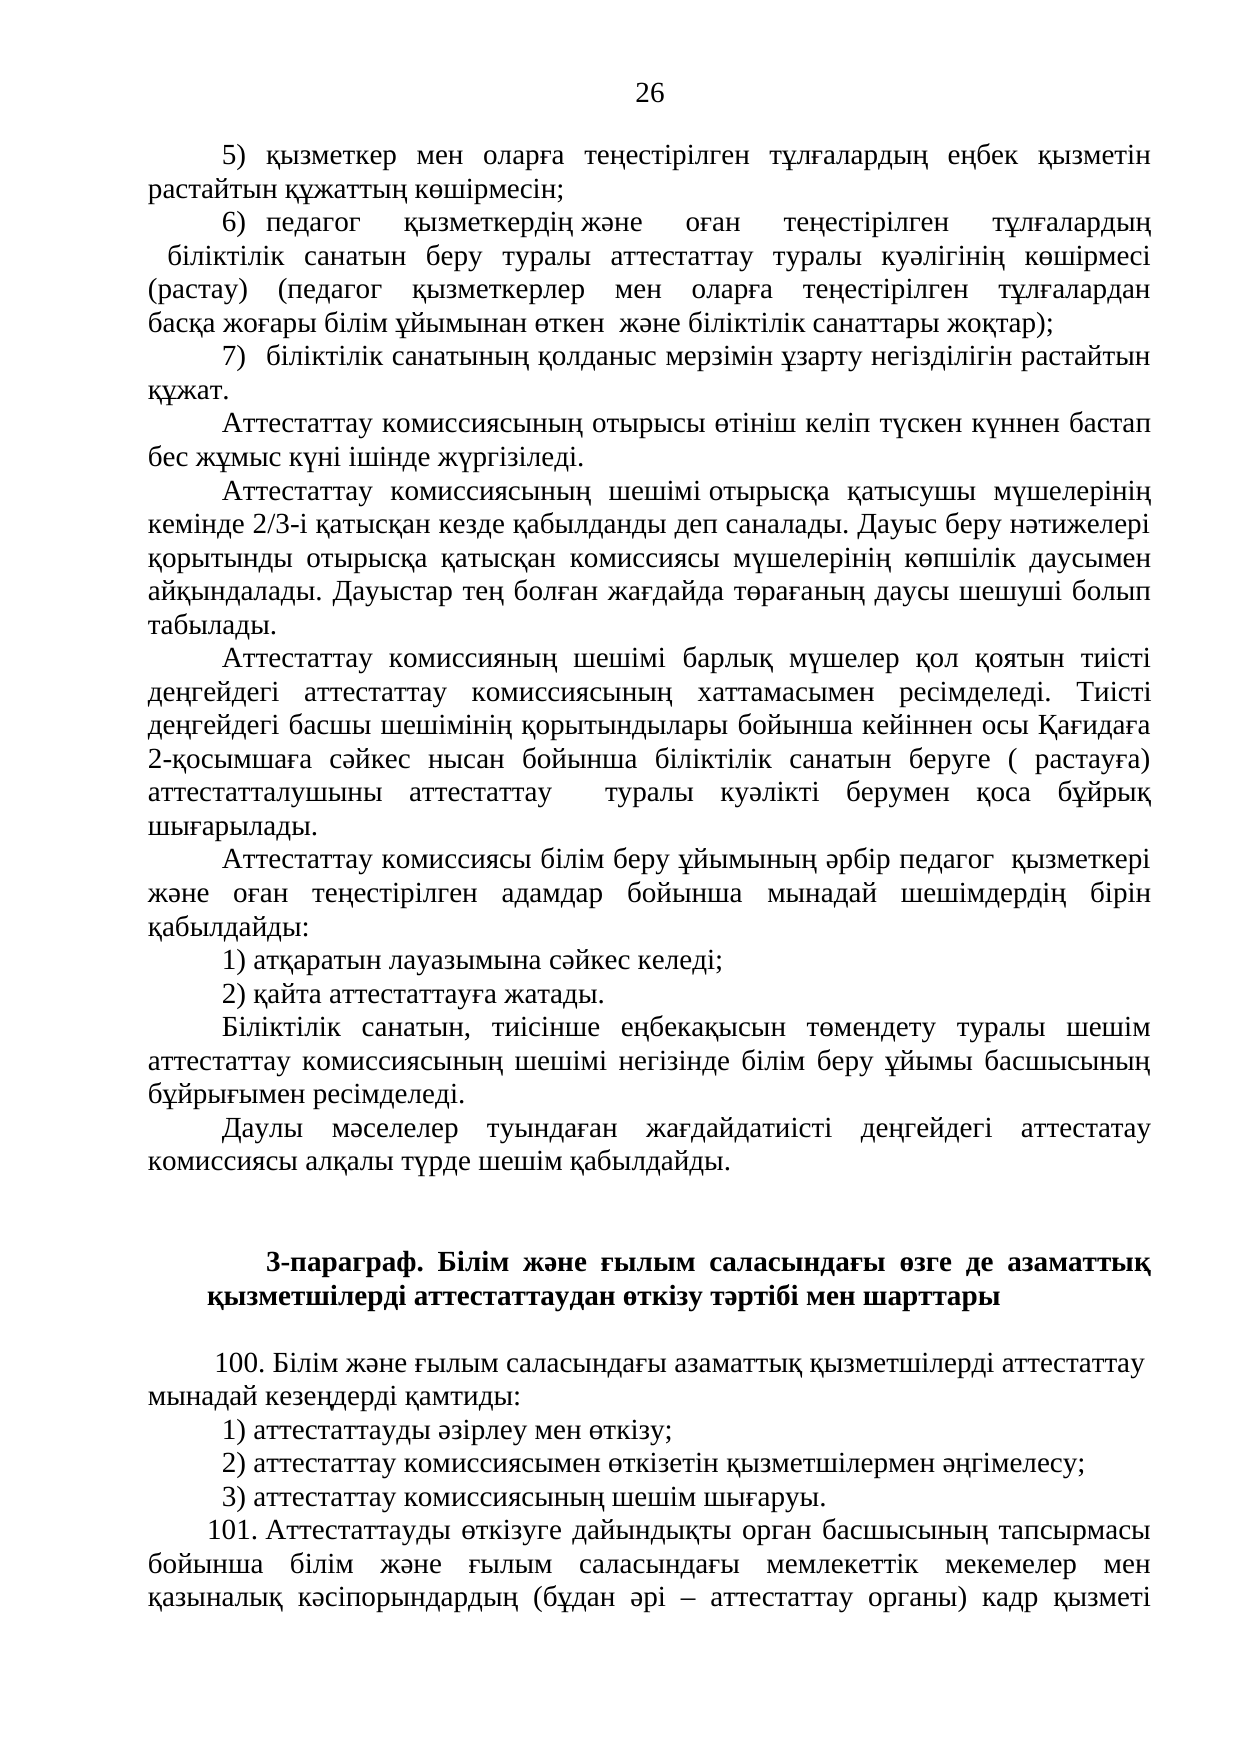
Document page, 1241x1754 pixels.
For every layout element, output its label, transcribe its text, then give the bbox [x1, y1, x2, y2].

text Аттестаттау комиссиясы білім беру ұйымының әрбір педагог қызметкері және оған теңестірілген адамдар бойынша мынадай шешімдердің бірін қабылдайды: [148, 842, 1152, 942]
text 2) қайта аттестаттауға жатады. [148, 976, 1152, 1009]
text Біліктілік санатын, тиісінше еңбекақысын төмендету туралы шешім аттестаттау комиссиясының шешімі негізінде білім беру ұйымы басшысының бұйрығымен ресімделеді. [148, 1009, 1152, 1110]
text 2) аттестаттау комиссиясымен өткізетін қызметшілермен әңгімелесу; [148, 1445, 1152, 1479]
text Аттестаттау комиссиясының отырысы өтініш келіп түскен күннен бастап бес жұмыс күні ішінде жүргізіледі. [148, 406, 1152, 473]
list 100. Білім және ғылым саласындағы азаматтық қызметшілерді аттестаттау [207, 1345, 1152, 1378]
text мынадай кезеңдерді қамтиды: [148, 1378, 1152, 1412]
text 1) аттестаттауды әзірлеу мен өткізу; [148, 1412, 1152, 1445]
list қызметкер мен оларға теңестірілген тұлғалардың еңбек қызметін растайтын құжаттың көшірмесін; [148, 137, 1152, 204]
text 3-параграф. Білім және ғылым саласындағы өзге де азаматтық қызметшілерді аттестаттаудан өткізу тәртібі мен шарттары [207, 1244, 1152, 1311]
list педагог қызметкердің және оған теңестірілген тұлғалардың біліктілік санатын беру туралы аттестаттау туралы куәлігінің көшірмесі (растау) (педагог қызметкерлер мен оларға теңестірілген тұлғалардан басқа жоғары білім ұйымынан өткен және біліктілік санаттары жоқтар); [148, 204, 1152, 338]
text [148, 1512, 1152, 1613]
text Аттестаттау комиссиясының шешімі отырысқа қатысушы мүшелерінің кемінде 2/3-і қатысқан кезде қабылданды деп саналады. Дауыс беру нәтижелері қорытынды отырысқа қатысқан комиссиясы мүшелерінің көпшілік даусымен айқындалады. Дауыстар тең болған жағдайда төрағаның даусы шешуші болып табылады. [148, 473, 1152, 640]
text 1) атқаратын лауазымына сәйкес келеді; [148, 942, 1152, 976]
list біліктілік санатының қолданыс мерзімін ұзарту негізділігін растайтын құжат. [148, 338, 1152, 406]
text 3) аттестаттау комиссиясының шешім шығаруы. [148, 1479, 1152, 1512]
text Даулы мәселелер туындаған жағдайдатиісті деңгейдегі аттестатау комиссиясы алқалы түрде шешім қабылдайды. [148, 1110, 1152, 1177]
text Аттестаттау комиссияның шешімі барлық мүшелер қол қоятын тиісті деңгейдегі аттестаттау комиссиясының хаттамасымен ресімделеді. Тиісті деңгейдегі басшы шешімінің қорытындылары бойынша кейіннен осы Қағидаға 2-қосымшаға сәйкес нысан бойынша біліктілік санатын беруге ( растауға) аттестатталушыны аттестаттау туралы куәлікті берумен қоса бұйрық шығарылады. [148, 640, 1152, 842]
